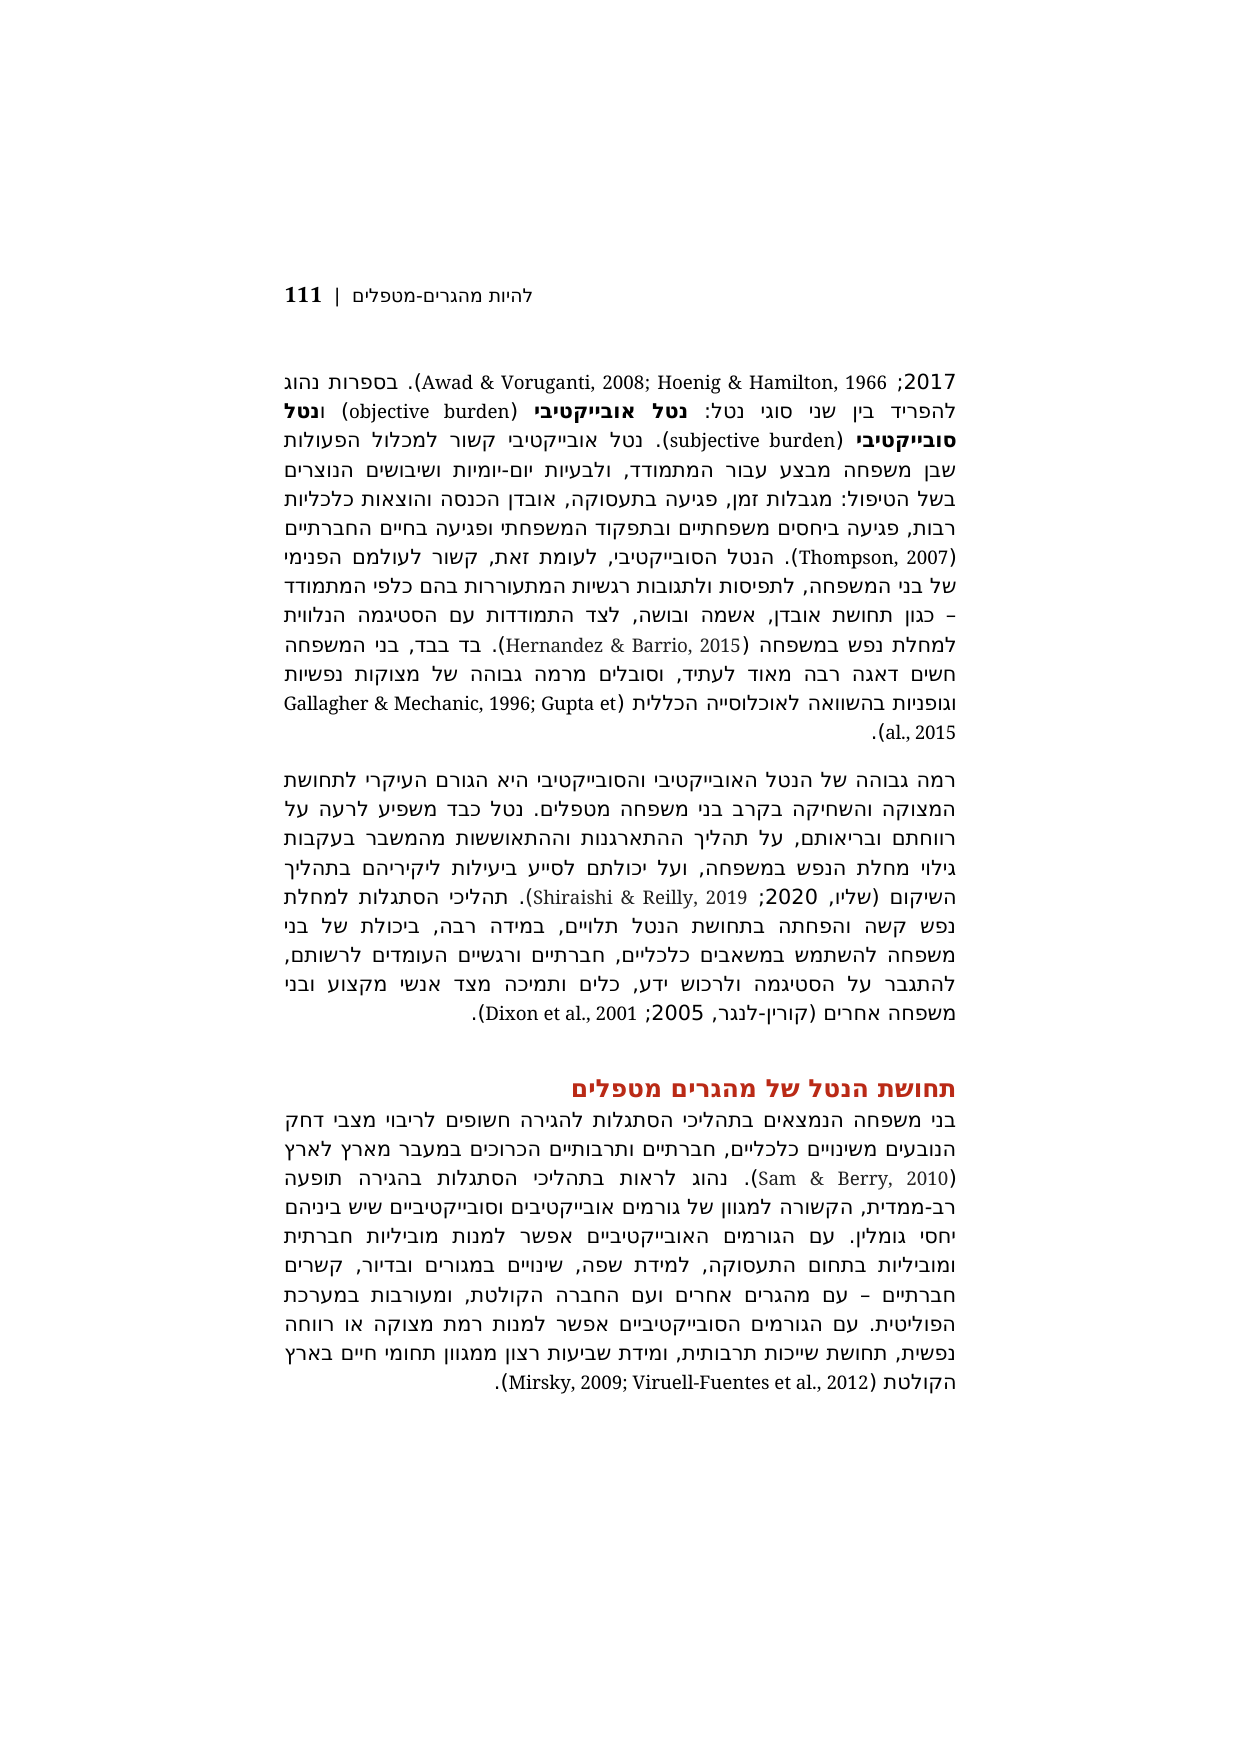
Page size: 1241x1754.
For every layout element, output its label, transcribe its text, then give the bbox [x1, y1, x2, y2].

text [283, 366, 957, 745]
text רמה גבוהה של הנטל האובייקטיבי והסובייקטיבי היא הגורם העיקרי לתחושת המצוקה והשחיקה בקרב בני משפחה מטפלים. נטל כבד משפיע לרעה על רווחתם ובריאותם, על תהליך ההתארגנות וההתאוששות מהמשבר בעקבות גילוי מחלת הנפש במשפחה, ועל יכולתם לסייע ביעילות ליקיריהם בתהליך השיקום (שליו, 2020; Shiraishi & Reilly, 2019). תהליכי הסתגלות למחלת נפש קשה והפחתה בתחושת הנטל תלויים, במידה רבה, ביכולת של בני משפחה להשתמש במשאבים כלכליים, חברתיים ורגשיים העומדים לרשותם, להתגבר על הסטיגמה ולרכוש ידע, כלים ותמיכה מצד אנשי מקצוע ובני משפחה אחרים (קורין-לנגר, 2005; Dixon et al., 2001). [283, 764, 957, 1027]
text תחושת הנטל של מהגרים מטפלים [283, 1074, 957, 1104]
text בני משפחה הנמצאים בתהליכי הסתגלות להגירה חשופים לריבוי מצבי דחק הנובעים משינויים כלכליים, חברתיים ותרבותיים הכרוכים במעבר מארץ לארץ (Sam & Berry, 2010). נהוג לראות בתהליכי הסתגלות בהגירה תופעה רב-ממדית, הקשורה למגוון של גורמים אובייקטיבים וסובייקטיביים שיש ביניהם יחסי גומלין. עם הגורמים האובייקטיביים אפשר למנות מוביליות חברתית ומוביליות בתחום התעסוקה, למידת שפה, שינויים במגורים ובדיור, קשרים חברתיים – עם מהגרים אחרים ועם החברה הקולטת, ומעורבות במערכת הפוליטית. עם הגורמים הסובייקטיביים אפשר למנות רמת מצוקה או רווחה נפשית, תחושת שייכות תרבותית, ומידת שביעות רצון ממגוון תחומי חיים בארץ הקולטת (Mirsky, 2009; Viruell-Fuentes et al., 2012). [283, 1104, 957, 1395]
